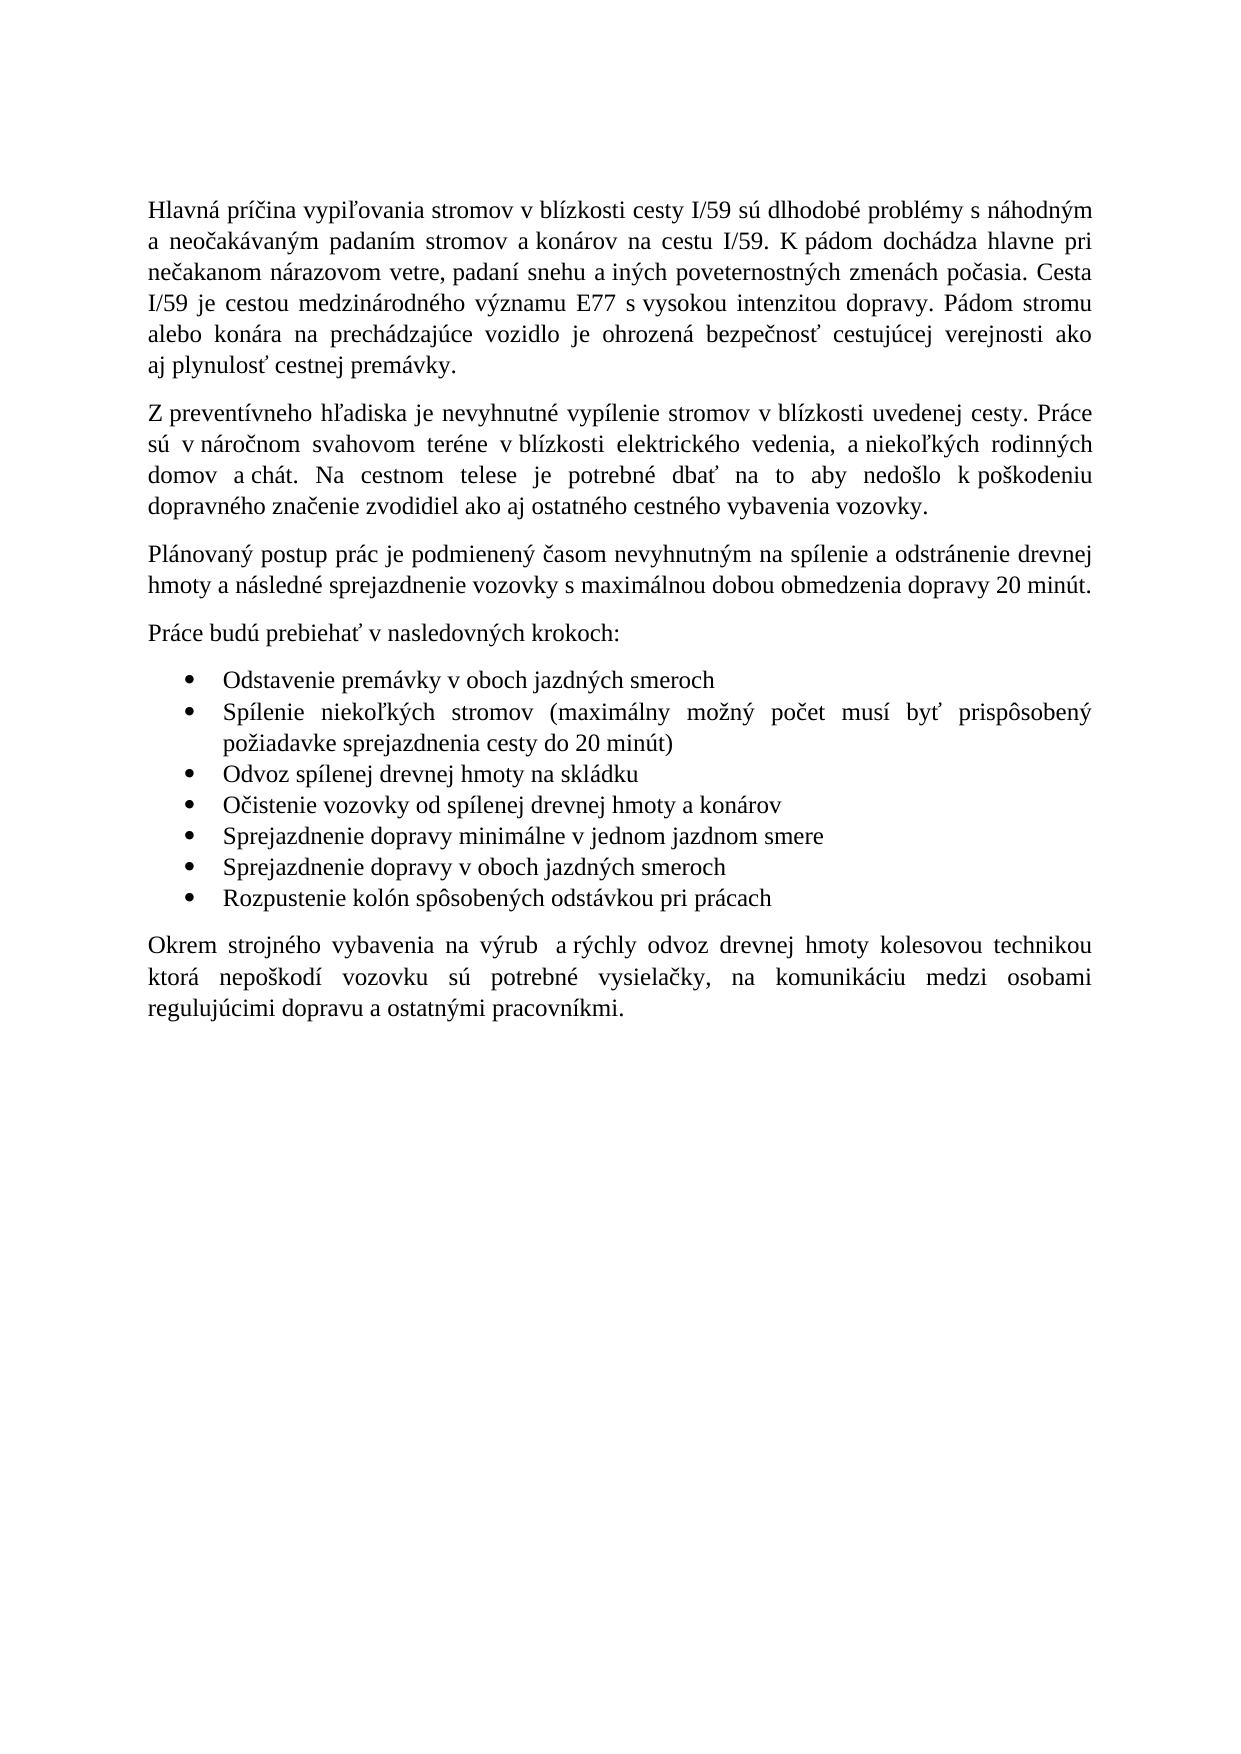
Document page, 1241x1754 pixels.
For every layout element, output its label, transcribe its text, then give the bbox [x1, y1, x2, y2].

list Sprejazdnenie dopravy v oboch jazdných smeroch [185, 852, 1093, 881]
list Odvoz spílenej drevnej hmoty na skládku [185, 759, 1093, 787]
list Odstavenie premávky v oboch jazdných smeroch [185, 666, 1093, 694]
text Plánovaný postup prác je podmienený časom nevyhnutným na spílenie a odstránenie drevnej hmoty a následné sprejazdnenie vozovky s maximálnou dobou obmedzenia dopravy 20 minút. [148, 539, 1093, 599]
text Okrem strojného vybavenia na výrub a rýchly odvoz drevnej hmoty kolesovou technikou ktorá nepoškodí vozovku sú potrebné vysielačky, na komunikáciu medzi osobami regulujúcimi dopravu a ostatnými pracovníkmi. [148, 931, 1093, 1021]
list Spílenie niekoľkých stromov (maximálny možný počet musí byť prispôsobený požiadavke sprejazdnenia cesty do 20 minút) [185, 697, 1093, 756]
list Sprejazdnenie dopravy minimálne v jednom jazdnom smere [185, 821, 1093, 849]
text Práce budú prebiehať v nasledovných krokoch: [148, 618, 1093, 647]
text Hlavná príčina vypiľovania stromov v blízkosti cesty I/59 sú dlhodobé problémy s náhodným a neočakávaným padaním stromov a konárov na cestu I/59. K pádom dochádza hlavne pri nečakanom nárazovom vetre, padaní snehu a iných poveternostných zmenách počasia. Cesta I/59 je cestou medzinárodného významu E77 s vysokou intenzitou dopravy. Pádom stromu alebo konára na prechádzajúce vozidlo je ohrozená bezpečnosť cestujúcej verejnosti ako aj plynulosť cestnej premávky. [148, 195, 1093, 379]
list Očistenie vozovky od spílenej drevnej hmoty a konárov [185, 790, 1093, 818]
text Z preventívneho hľadiska je nevyhnutné vypílenie stromov v blízkosti uvedenej cesty. Práce sú v náročnom svahovom teréne v blízkosti elektrického vedenia, a niekoľkých rodinných domov a chát. Na cestnom telese je potrebné dbať na to aby nedošlo k poškodeniu dopravného značenie zvodidiel ako aj ostatného cestného vybavenia vozovky. [148, 398, 1093, 520]
list Rozpustenie kolón spôsobených odstávkou pri prácach [185, 883, 1093, 912]
